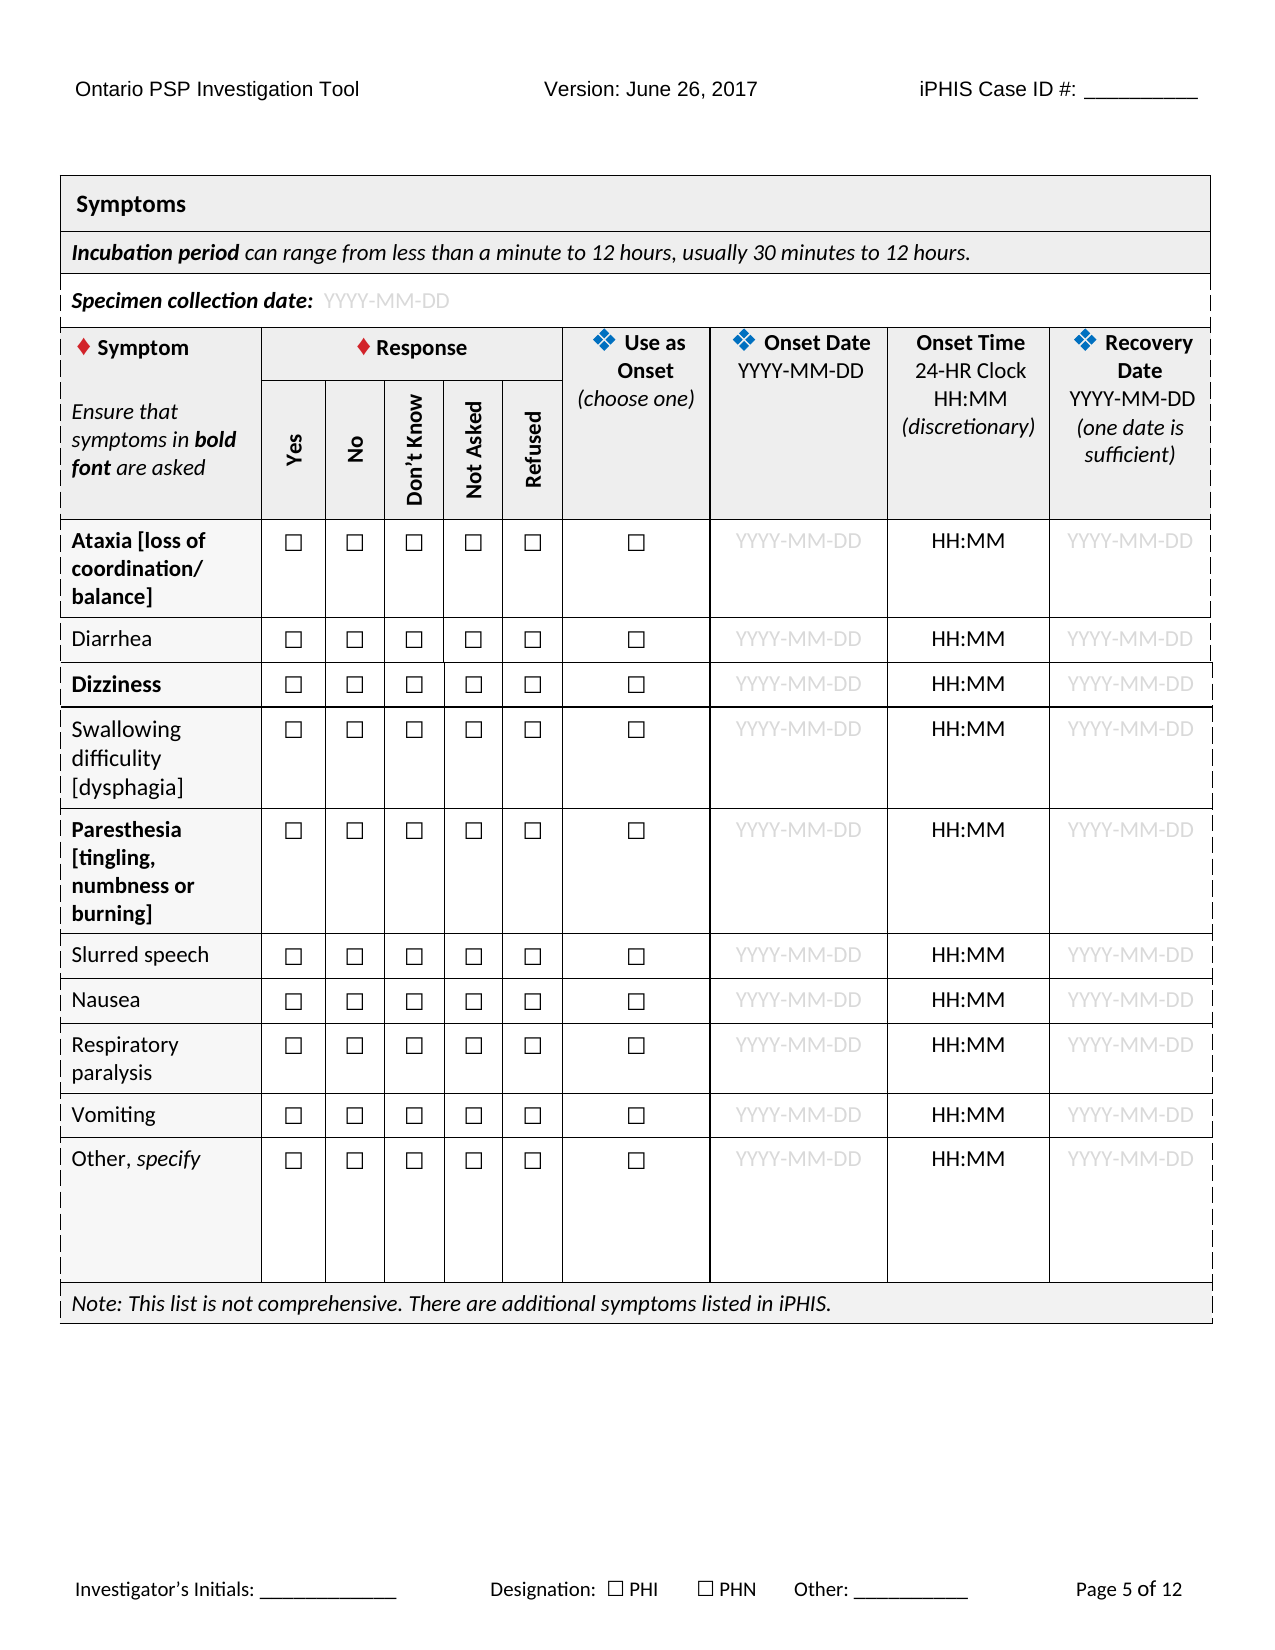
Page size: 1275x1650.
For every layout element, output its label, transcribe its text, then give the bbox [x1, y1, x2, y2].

table_cell [445, 979, 502, 1023]
table_cell [262, 1138, 325, 1282]
table_cell [563, 618, 709, 662]
table_cell [262, 1024, 325, 1092]
table_cell [326, 1138, 384, 1282]
table_cell [563, 1024, 709, 1092]
table_cell [326, 663, 384, 706]
table_cell Specimen collection date: [60, 274, 1211, 327]
table_cell [326, 979, 384, 1023]
table_cell [503, 809, 562, 933]
table_cell [563, 708, 709, 808]
table_cell [326, 1094, 384, 1137]
table_cell [385, 1024, 444, 1092]
table_cell Use as Onset (choose one) [563, 328, 709, 519]
table_cell [563, 934, 709, 978]
table_cell [262, 618, 325, 662]
table_cell [503, 708, 562, 808]
table_cell [503, 934, 562, 978]
table_cell Diarrhea [60, 618, 261, 662]
table_cell [385, 979, 444, 1023]
table_cell Note: This list is not comprehensive. There are additional symptoms listed in iPHIS. [60, 1283, 1212, 1323]
table_cell [326, 809, 384, 933]
table_cell [262, 809, 325, 933]
table_cell Vomiting [60, 1094, 261, 1137]
table_cell [445, 1024, 502, 1092]
table_cell [503, 1094, 562, 1137]
table_cell Paresthesia [tingling, numbness or burning] [60, 809, 261, 933]
table_cell [385, 934, 444, 978]
table_cell ♦ Response [262, 328, 562, 380]
table_cell [503, 1024, 562, 1092]
table_cell No [326, 381, 384, 519]
table_cell [262, 1094, 325, 1137]
table_cell [326, 520, 384, 617]
table_cell Slurred speech [60, 934, 261, 978]
table_cell [262, 520, 325, 617]
table_cell Other, specify [60, 1138, 261, 1282]
table_cell [385, 1138, 444, 1282]
table_cell [563, 1094, 709, 1137]
table_cell [563, 663, 709, 706]
table_cell Don’t Know [385, 381, 443, 519]
table_cell ♦ Symptom Ensure that symptoms in bold font are asked [60, 328, 261, 519]
table_cell [326, 934, 384, 978]
table_cell [326, 618, 384, 662]
table_cell [326, 1024, 384, 1092]
table_cell [563, 809, 709, 933]
table_cell [445, 663, 502, 706]
table_cell Not Asked [444, 381, 502, 519]
table_cell [563, 979, 709, 1023]
table_header Symptoms [61, 176, 1210, 231]
table_cell [262, 708, 325, 808]
table_cell Nausea [60, 979, 261, 1023]
table_cell Recovery Date YYYY-MM-DD (one date is sufficient) [1050, 328, 1211, 519]
table_cell Yes [262, 381, 325, 519]
table_cell [503, 663, 562, 706]
table_cell [385, 809, 444, 933]
table_cell [385, 708, 444, 808]
table_cell Incubation period can range from less than a minute to 12 hours, usually 30 minutes to 12 hours. [61, 232, 1210, 273]
table_cell [445, 1094, 502, 1137]
table_cell Refused [503, 381, 562, 519]
table_cell Swallowing difficulity [dysphagia] [60, 707, 261, 808]
table_cell [444, 520, 502, 617]
table_cell [444, 618, 502, 662]
table_cell Respiratory paralysis [60, 1024, 261, 1092]
table_cell [385, 663, 444, 706]
table_cell [385, 1094, 444, 1137]
table_cell [563, 1138, 709, 1282]
table_cell [385, 520, 443, 617]
table_cell [262, 979, 325, 1023]
table_cell [503, 520, 562, 617]
table_cell [503, 618, 562, 662]
table_cell [445, 934, 502, 978]
table_cell [445, 809, 502, 933]
table_cell [503, 1138, 562, 1282]
table_cell Onset Time 24-HR Clock HH:MM (discretionary) [888, 328, 1049, 519]
table_cell [385, 618, 443, 662]
table_cell Dizziness [60, 663, 261, 706]
table_cell [262, 934, 325, 978]
table_cell [326, 708, 384, 808]
table_cell Onset Date YYYY-MM-DD [711, 328, 887, 519]
table_cell [445, 708, 502, 808]
table_cell Ataxia [loss of coordination/ balance] [60, 520, 261, 617]
table_cell [445, 1138, 502, 1282]
table_cell [503, 979, 562, 1023]
table_cell [262, 663, 325, 706]
table_cell [563, 520, 709, 617]
